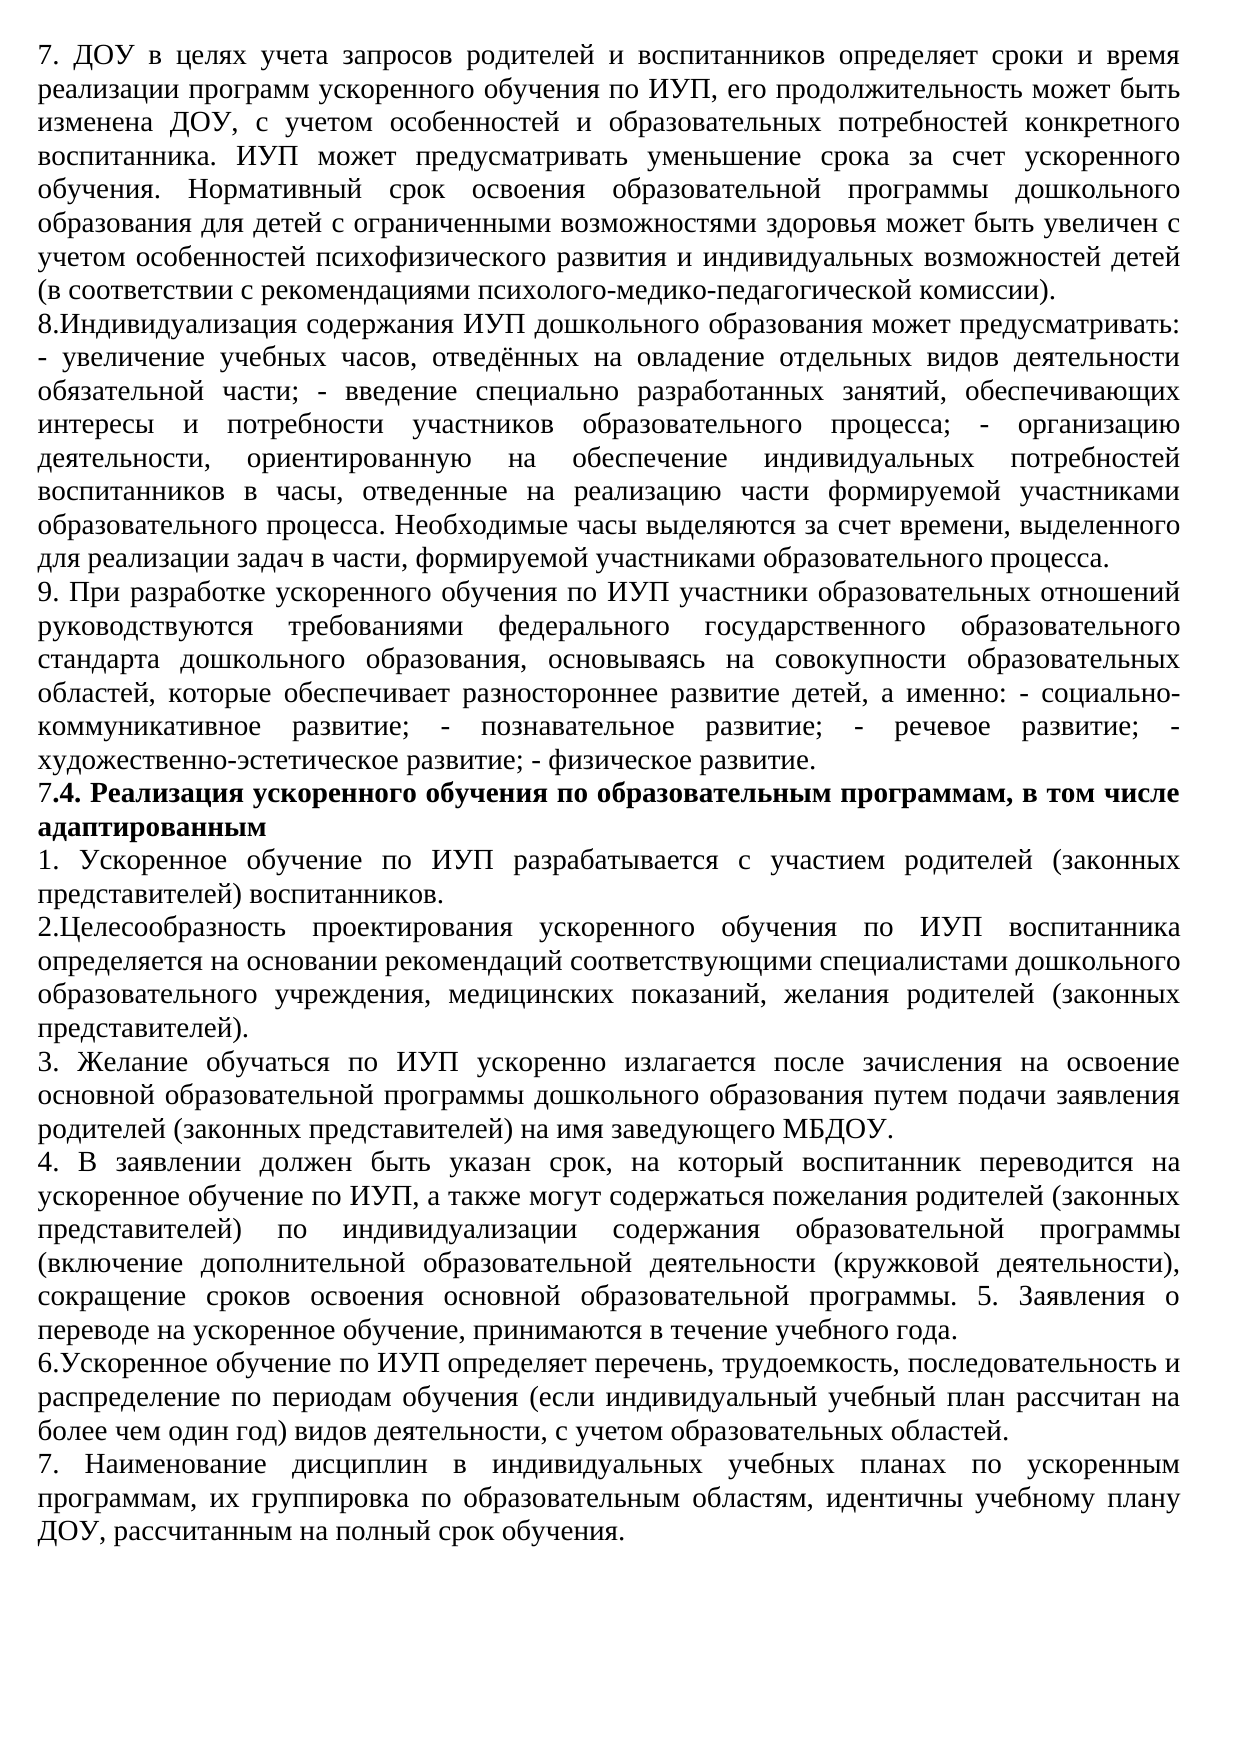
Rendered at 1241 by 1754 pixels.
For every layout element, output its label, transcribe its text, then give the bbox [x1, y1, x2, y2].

text 8.Индивидуализация содержания ИУП дошкольного образования может предусматривать: - увеличение учебных часов, отведённых на овладение отдельных видов деятельности обязательной части; - введение специально разработанных занятий, обеспечивающих интересы и потребности участников образовательного процесса; - организацию деятельности, ориентированную на обеспечение индивидуальных потребностей воспитанников в часы, отведенные на реализацию части формируемой участниками образовательного процесса. Необходимые часы выделяются за счет времени, выделенного для реализации задач в части, формируемой участниками образовательного процесса. [37, 306, 1181, 574]
text 2.Целесообразность проектирования ускоренного обучения по ИУП воспитанника определяется на основании рекомендаций соответствующими специалистами дошкольного образовательного учреждения, медицинских показаний, желания родителей (законных представителей). [37, 909, 1181, 1044]
text 7.4. Реализация ускоренного обучения по образовательным программам, в том числе адаптированным [37, 775, 1181, 842]
text 9. При разработке ускоренного обучения по ИУП участники образовательных отношений руководствуются требованиями федерального государственного образовательного стандарта дошкольного образования, основываясь на совокупности образовательных областей, которые обеспечивает разностороннее развитие детей, а именно: - социально-коммуникативное развитие; - познавательное развитие; - речевое развитие; - художественно-эстетическое развитие; - физическое развитие. [37, 574, 1181, 775]
text 6.Ускоренное обучение по ИУП определяет перечень, трудоемкость, последовательность и распределение по периодам обучения (если индивидуальный учебный план рассчитан на более чем один год) видов деятельности, с учетом образовательных областей. [37, 1346, 1181, 1446]
text 7. ДОУ в целях учета запросов родителей и воспитанников определяет сроки и время реализации программ ускоренного обучения по ИУП, его продолжительность может быть изменена ДОУ, с учетом особенностей и образовательных потребностей конкретного воспитанника. ИУП может предусматривать уменьшение срока за счет ускоренного обучения. Нормативный срок освоения образовательной программы дошкольного образования для детей с ограниченными возможностями здоровья может быть увеличен с учетом особенностей психофизического развития и индивидуальных возможностей детей (в соответствии с рекомендациями психолого-медико-педагогической комиссии). [37, 37, 1181, 306]
text 1. Ускоренное обучение по ИУП разрабатывается с участием родителей (законных представителей) воспитанников. [37, 842, 1181, 909]
text 3. Желание обучаться по ИУП ускоренно излагается после зачисления на освоение основной образовательной программы дошкольного образования путем подачи заявления родителей (законных представителей) на имя заведующего МБДОУ. [37, 1044, 1181, 1144]
text 7. Наименование дисциплин в индивидуальных учебных планах по ускоренным программам, их группировка по образовательным областям, идентичны учебному плану ДОУ, рассчитанным на полный срок обучения. [37, 1446, 1181, 1547]
text 4. В заявлении должен быть указан срок, на который воспитанник переводится на ускоренное обучение по ИУП, а также могут содержаться пожелания родителей (законных представителей) по индивидуализации содержания образовательной программы (включение дополнительной образовательной деятельности (кружковой деятельности), сокращение сроков освоения основной образовательной программы. 5. Заявления о переводе на ускоренное обучение, принимаются в течение учебного года. [37, 1144, 1181, 1346]
